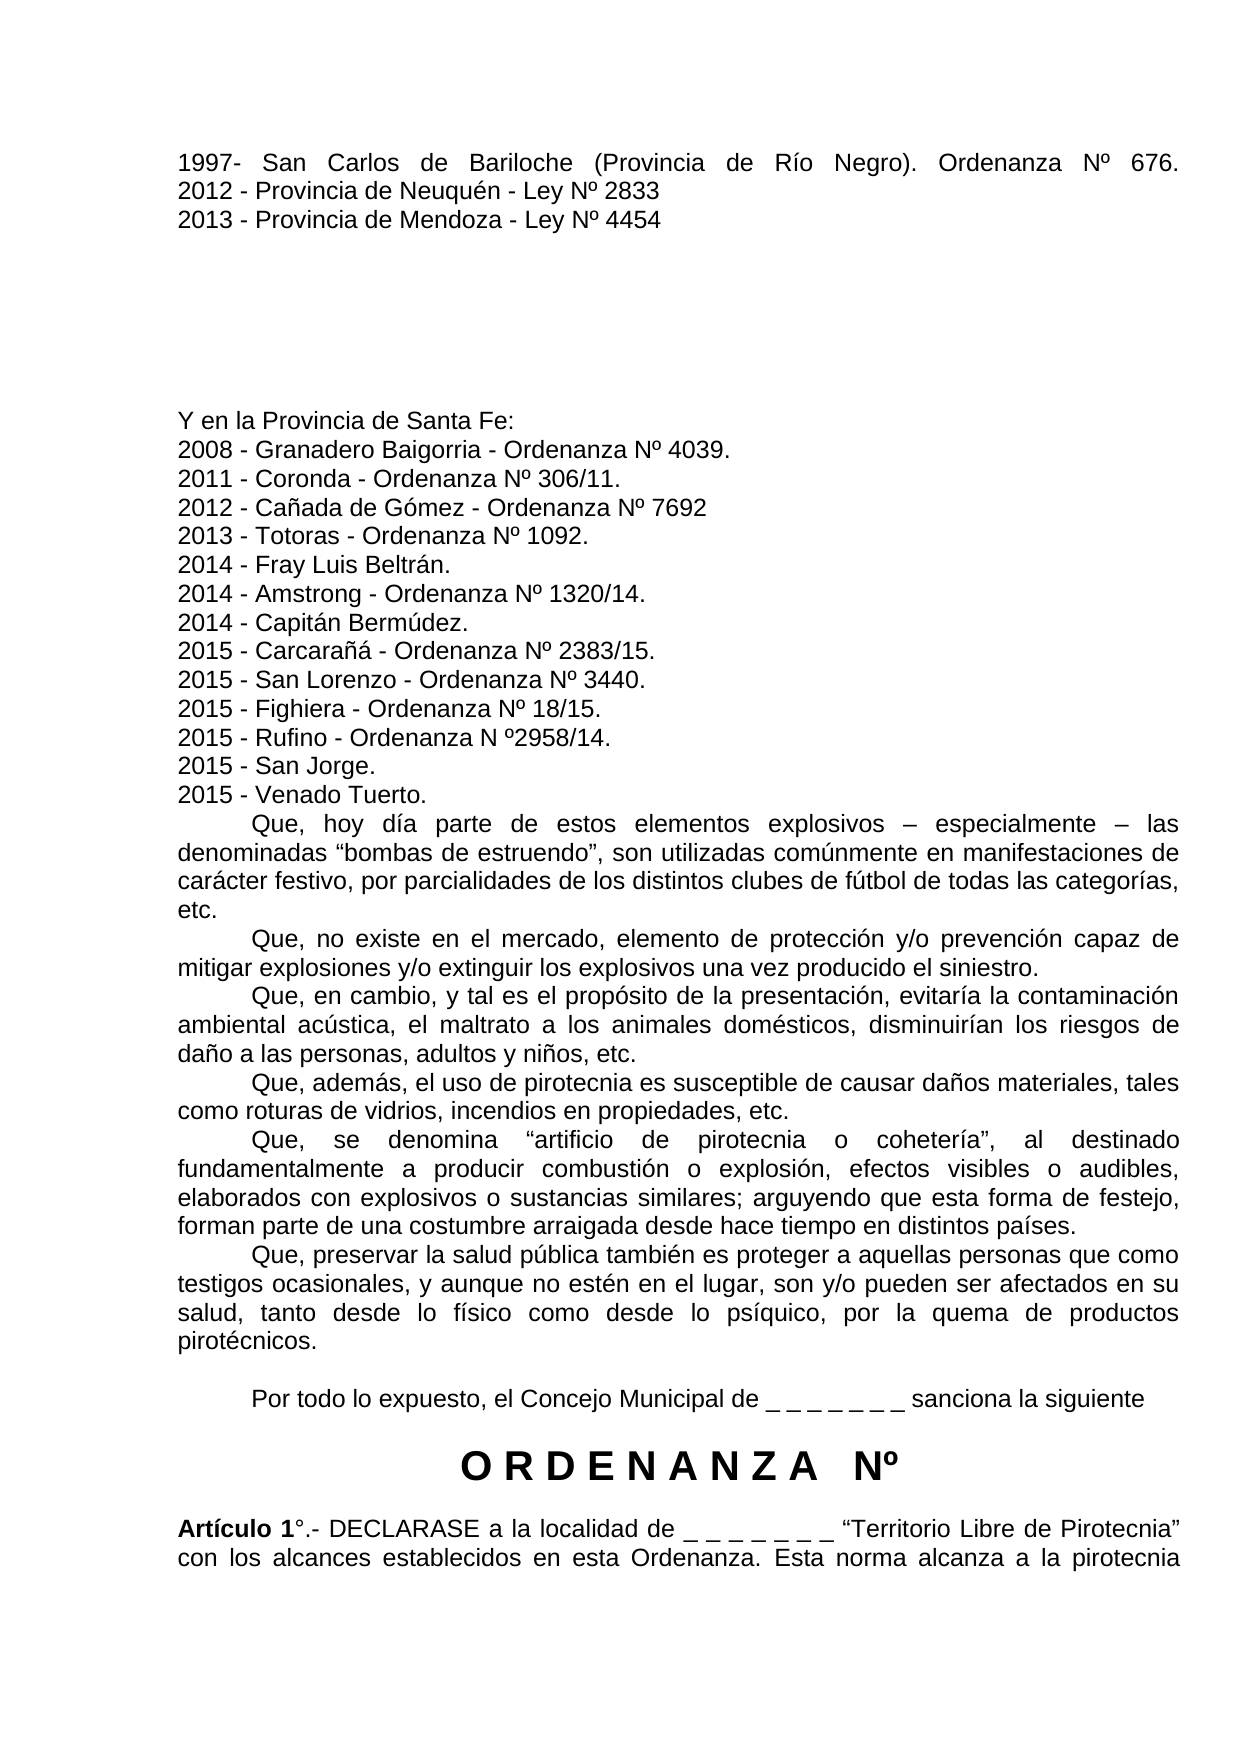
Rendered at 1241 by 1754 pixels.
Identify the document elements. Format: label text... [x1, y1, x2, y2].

text Por todo lo expuesto, el Concejo Municipal de _ _ _ _ _ _ _ sanciona la siguiente [177, 1384, 1181, 1413]
text Y en la Provincia de Santa Fe: [177, 406, 1181, 435]
text Que, preservar la salud pública también es proteger a aquellas personas que como testigos ocasionales, y aunque no estén en el lugar, son y/o pueden ser afectados en su salud, tanto desde lo físico como desde lo psíquico, por la quema de productos pirotécnicos. [177, 1240, 1181, 1355]
text 2015 - San Lorenzo - Ordenanza Nº 3440. [177, 665, 1181, 694]
text Que, además, el uso de pirotecnia es susceptible de causar daños materiales, tales como roturas de vidrios, incendios en propiedades, etc. [177, 1068, 1181, 1125]
text 2011 - Coronda - Ordenanza Nº 306/11. [177, 464, 1181, 493]
text 2015 - San Jorge. [177, 751, 1181, 780]
text Que, en cambio, y tal es el propósito de la presentación, evitaría la contaminación ambiental acústica, el maltrato a los animales domésticos, disminuirían los riesgos de daño a las personas, adultos y niños, etc. [177, 981, 1181, 1068]
text Que, hoy día parte de estos elementos explosivos – especialmente – las denominadas “bombas de estruendo”, son utilizadas comúnmente en manifestaciones de carácter festivo, por parcialidades de los distintos clubes de fútbol de todas las categorías, etc. [177, 809, 1181, 924]
text 2012 - Cañada de Gómez - Ordenanza Nº 7692 [177, 493, 1181, 521]
text 2015 - Venado Tuerto. [177, 780, 1181, 809]
text 2015 - Carcarañá - Ordenanza Nº 2383/15. [177, 636, 1181, 665]
text 2014 - Capitán Bermúdez. [177, 608, 1181, 636]
text O R D E N A N Z A Nº [177, 1441, 1181, 1489]
text Que, no existe en el mercado, elemento de protección y/o prevención capaz de mitigar explosiones y/o extinguir los explosivos una vez producido el siniestro. [177, 924, 1181, 981]
text 2013 - Totoras - Ordenanza Nº 1092. [177, 521, 1181, 550]
text 2015 - Rufino - Ordenanza N º2958/14. [177, 723, 1181, 751]
text 1997- San Carlos de Bariloche (Provincia de Río Negro). Ordenanza Nº 676. 2012 - Provincia de Neuquén - Ley Nº 2833 [177, 148, 1181, 205]
text 2014 - Amstrong - Ordenanza Nº 1320/14. [177, 579, 1181, 608]
text Que, se denomina “artificio de pirotecnia o cohetería”, al destinado fundamentalmente a producir combustión o explosión, efectos visibles o audibles, elaborados con explosivos o sustancias similares; arguyendo que esta forma de festejo, forman parte de una costumbre arraigada desde hace tiempo en distintos países. [177, 1125, 1181, 1240]
text 2015 - Fighiera - Ordenanza Nº 18/15. [177, 694, 1181, 723]
text 2013 - Provincia de Mendoza - Ley Nº 4454 [177, 205, 1181, 234]
text 2014 - Fray Luis Beltrán. [177, 550, 1181, 579]
text 2008 - Granadero Baigorria - Ordenanza Nº 4039. [177, 435, 1181, 464]
